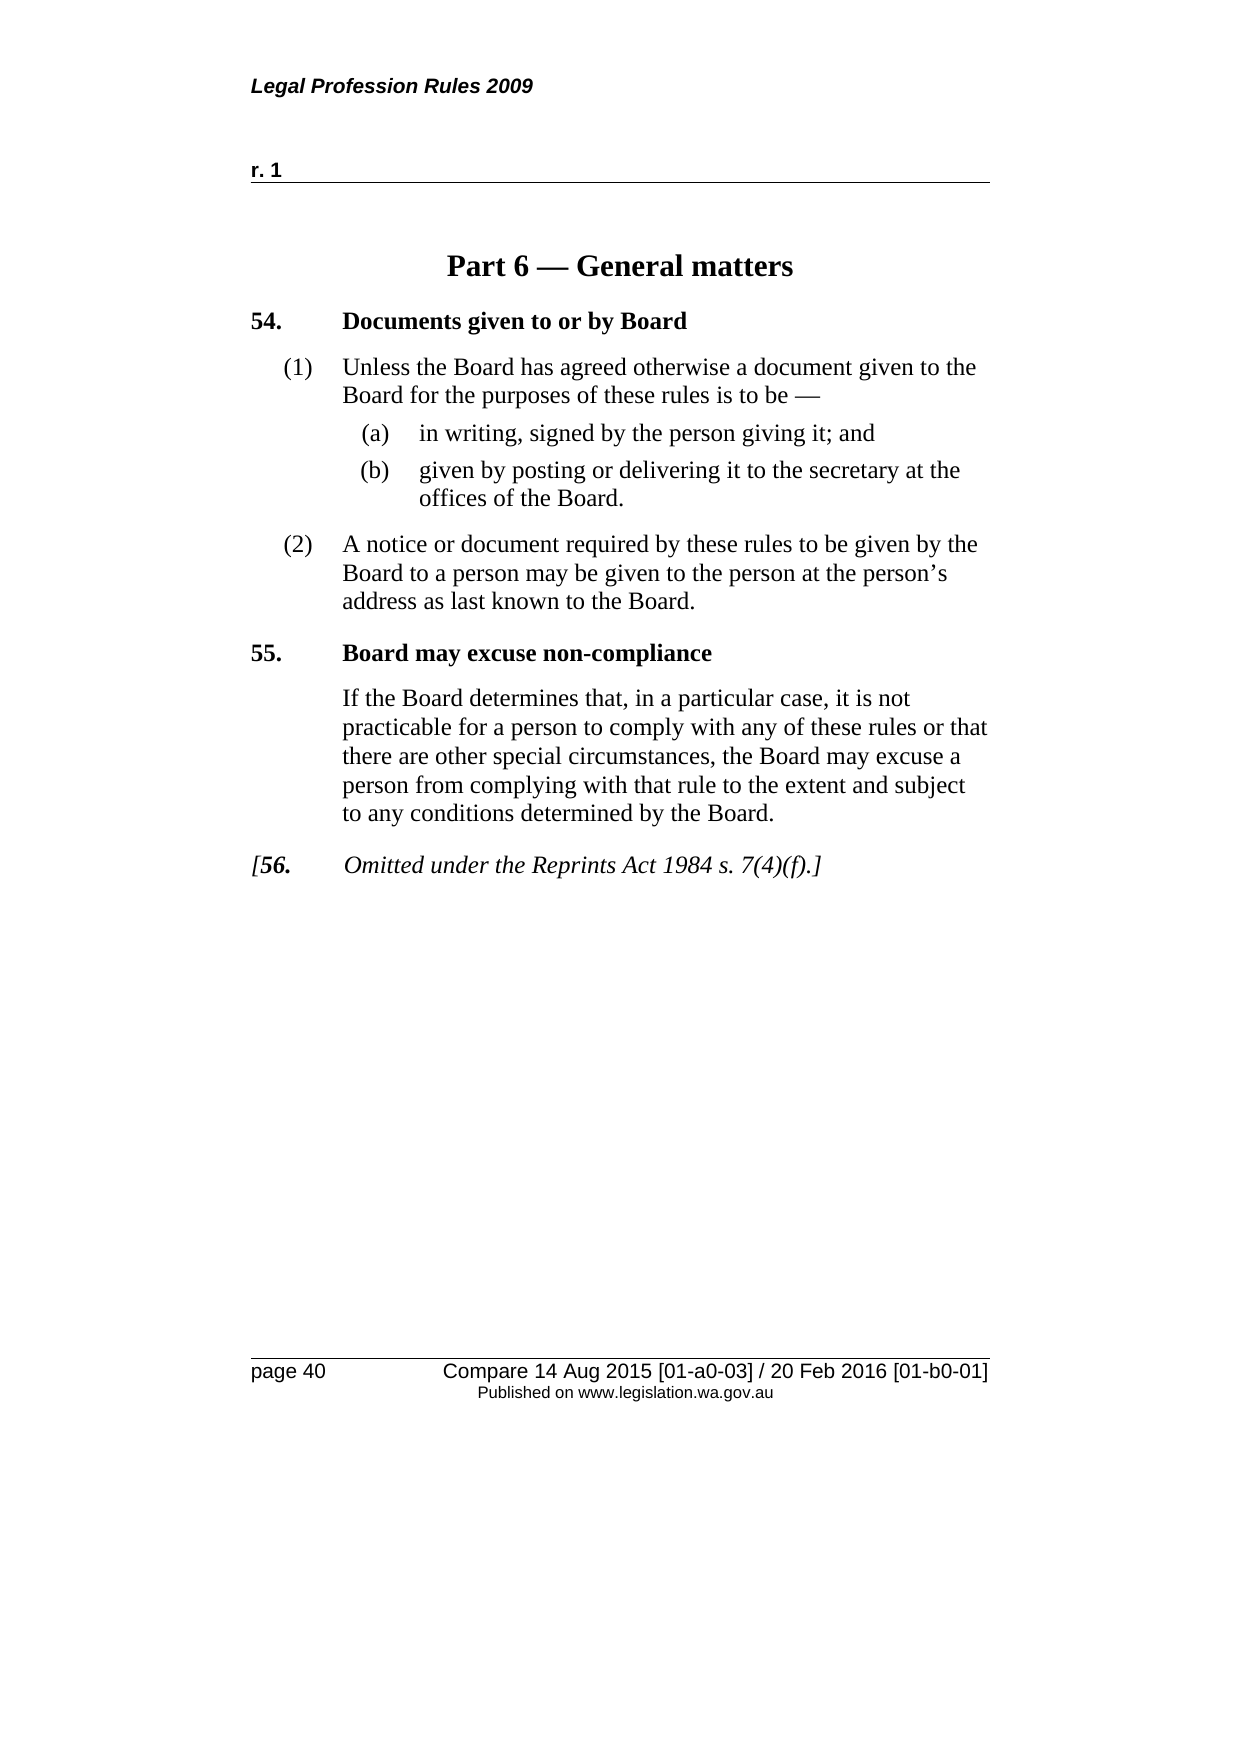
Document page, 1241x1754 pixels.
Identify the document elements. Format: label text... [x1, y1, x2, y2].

subtitle 55. Board may excuse non-compliance [251, 638, 990, 667]
subtitle Part 6 — General matters [251, 247, 990, 283]
text (b) given by posting or delivering it to the secretary at the offices of the Board. [251, 455, 990, 512]
text (1) Unless the Board has agreed otherwise a document given to the Board for the purposes of these rules is to be — [251, 352, 990, 409]
text [56. Omitted under the Reprints Act 1984 s. 7(4)(f).] [251, 850, 990, 879]
subtitle 54. Documents given to or by Board [251, 306, 990, 335]
text If the Board determines that, in a particular case, it is not practicable for a person to comply with any of these rules or that there are other special circumstances, the Board may excuse a person from complying with that rule to the extent and subject to any conditions determined by the Board. [251, 683, 990, 827]
text (2) A notice or document required by these rules to be given by the Board to a person may be given to the person at the person’s address as last known to the Board. [251, 529, 990, 615]
text (a) in writing, signed by the person giving it; and [251, 418, 990, 446]
